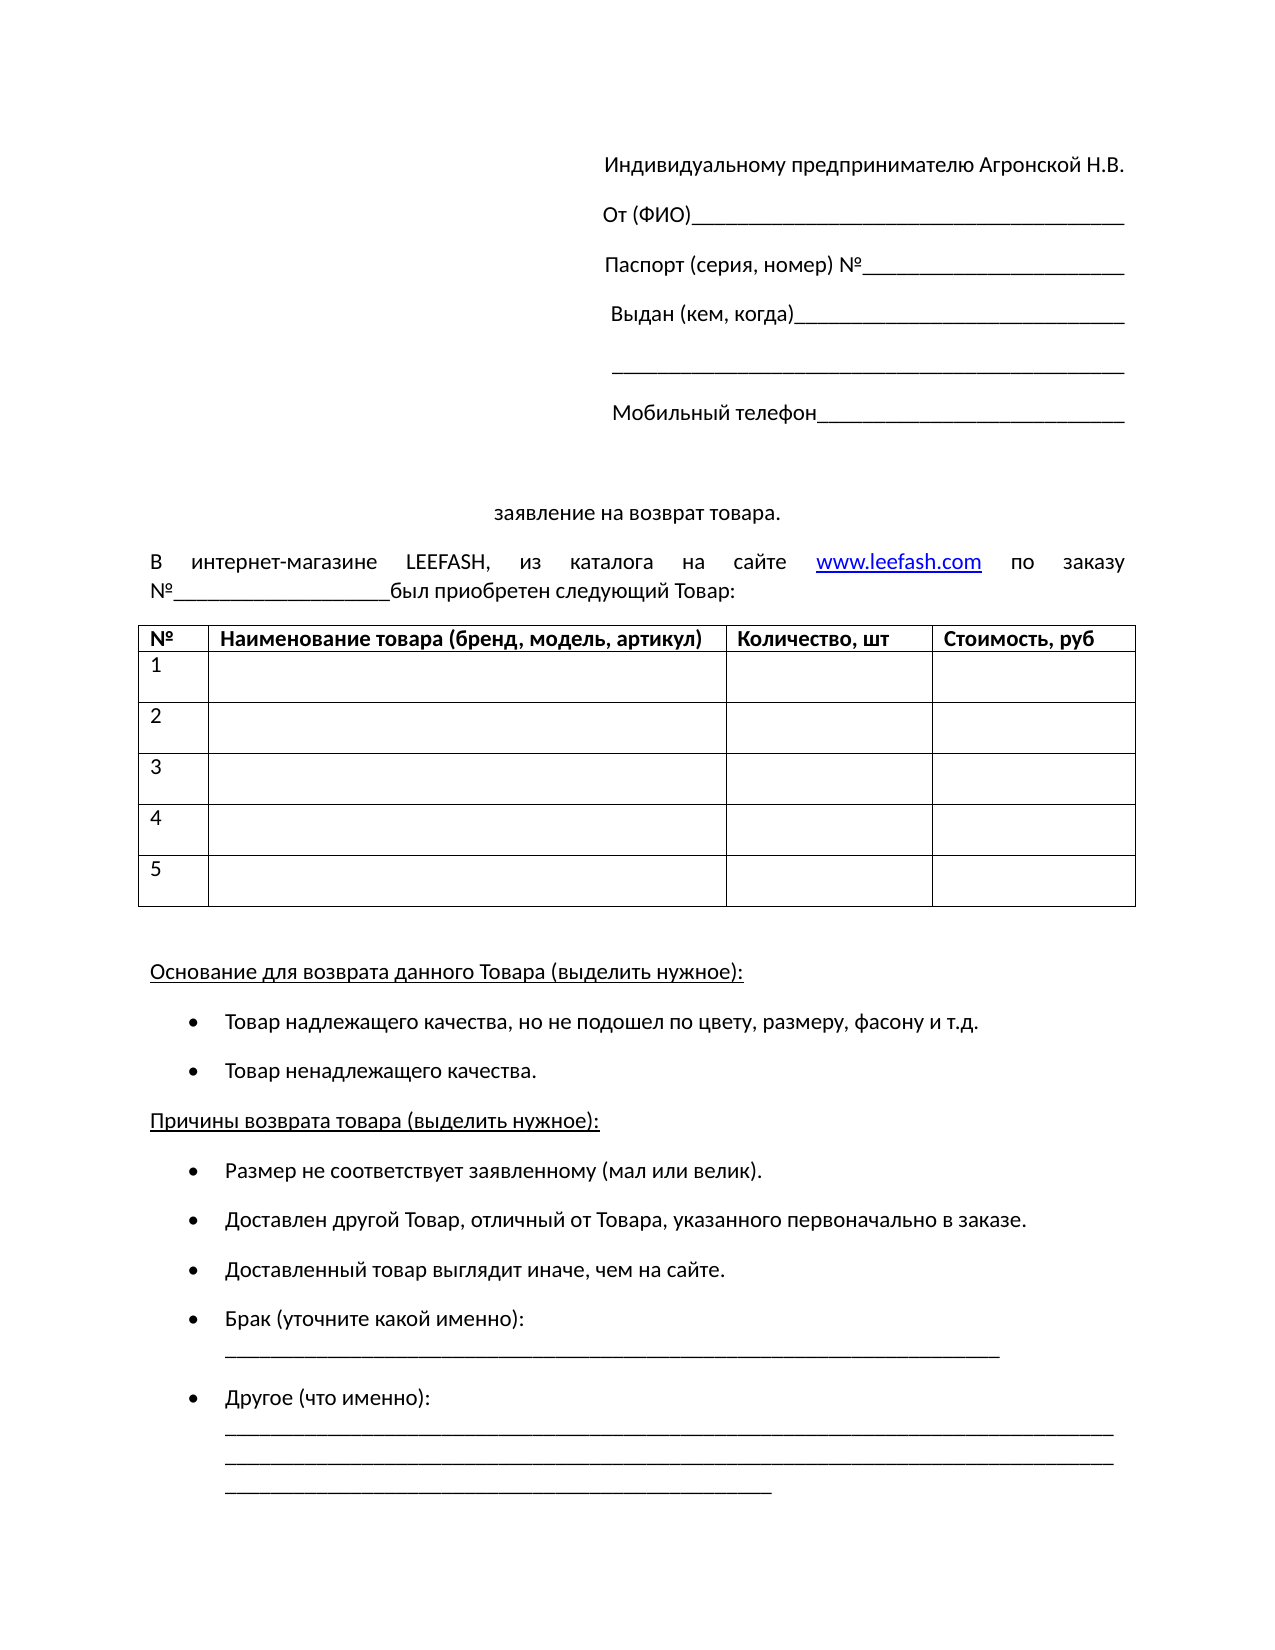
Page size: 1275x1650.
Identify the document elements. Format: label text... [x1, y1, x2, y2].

table_cell [933, 805, 1135, 855]
list Товар надлежащего качества, но не подошел по цвету, размеру, фасону и т.д. [187, 1006, 1125, 1035]
table_cell [727, 754, 932, 804]
table_cell 3 [139, 754, 208, 804]
table_cell [727, 805, 932, 855]
table_cell [209, 856, 726, 906]
text В интернет-магазине LEEFASH, из каталога на сайте www.leefash.com по заказу №___________________был приобретен следующий Товар: [150, 547, 1125, 604]
table_cell [209, 805, 726, 855]
table_cell [209, 754, 726, 804]
table_header Количество, шт [727, 626, 932, 651]
list Товар ненадлежащего качества. [187, 1056, 1125, 1085]
table_cell [933, 652, 1135, 702]
table_cell [209, 652, 726, 702]
list Другое (что именно): ____________________________________________________________________________________________________________________________________________________________________________________________________________ [187, 1382, 1125, 1497]
table_header Стоимость, руб [933, 626, 1135, 651]
table_cell [933, 703, 1135, 753]
text заявление на возврат товара. [150, 497, 1125, 526]
text Мобильный телефон___________________________ [150, 398, 1125, 427]
text Паспорт (серия, номер) №_______________________ [150, 249, 1125, 278]
text _____________________________________________ [150, 348, 1125, 377]
list Размер не соответствует заявленному (мал или велик). [187, 1155, 1125, 1184]
table_cell [727, 652, 932, 702]
table_cell [933, 754, 1135, 804]
text Причины возврата товара (выделить нужное): [150, 1106, 1125, 1134]
list Доставлен другой Товар, отличный от Товара, указанного первоначально в заказе. [187, 1205, 1125, 1233]
text От (ФИО)______________________________________ [150, 199, 1125, 228]
table_header № [139, 626, 208, 651]
list Брак (уточните какой именно): ____________________________________________________________________ [187, 1304, 1125, 1361]
table_cell [727, 703, 932, 753]
table_cell 4 [139, 805, 208, 855]
table_cell 1 [139, 652, 208, 702]
table_cell [727, 856, 932, 906]
text Выдан (кем, когда)_____________________________ [150, 299, 1125, 327]
table_cell 2 [139, 703, 208, 753]
table_cell [933, 856, 1135, 906]
list Доставленный товар выглядит иначе, чем на сайте. [187, 1254, 1125, 1283]
text Основание для возврата данного Товара (выделить нужное): [150, 957, 1125, 986]
table_cell [209, 703, 726, 753]
table_cell 5 [139, 856, 208, 906]
table_header Наименование товара (бренд, модель, артикул) [209, 626, 726, 651]
text Индивидуальному предпринимателю Агронской Н.В. [150, 150, 1125, 179]
